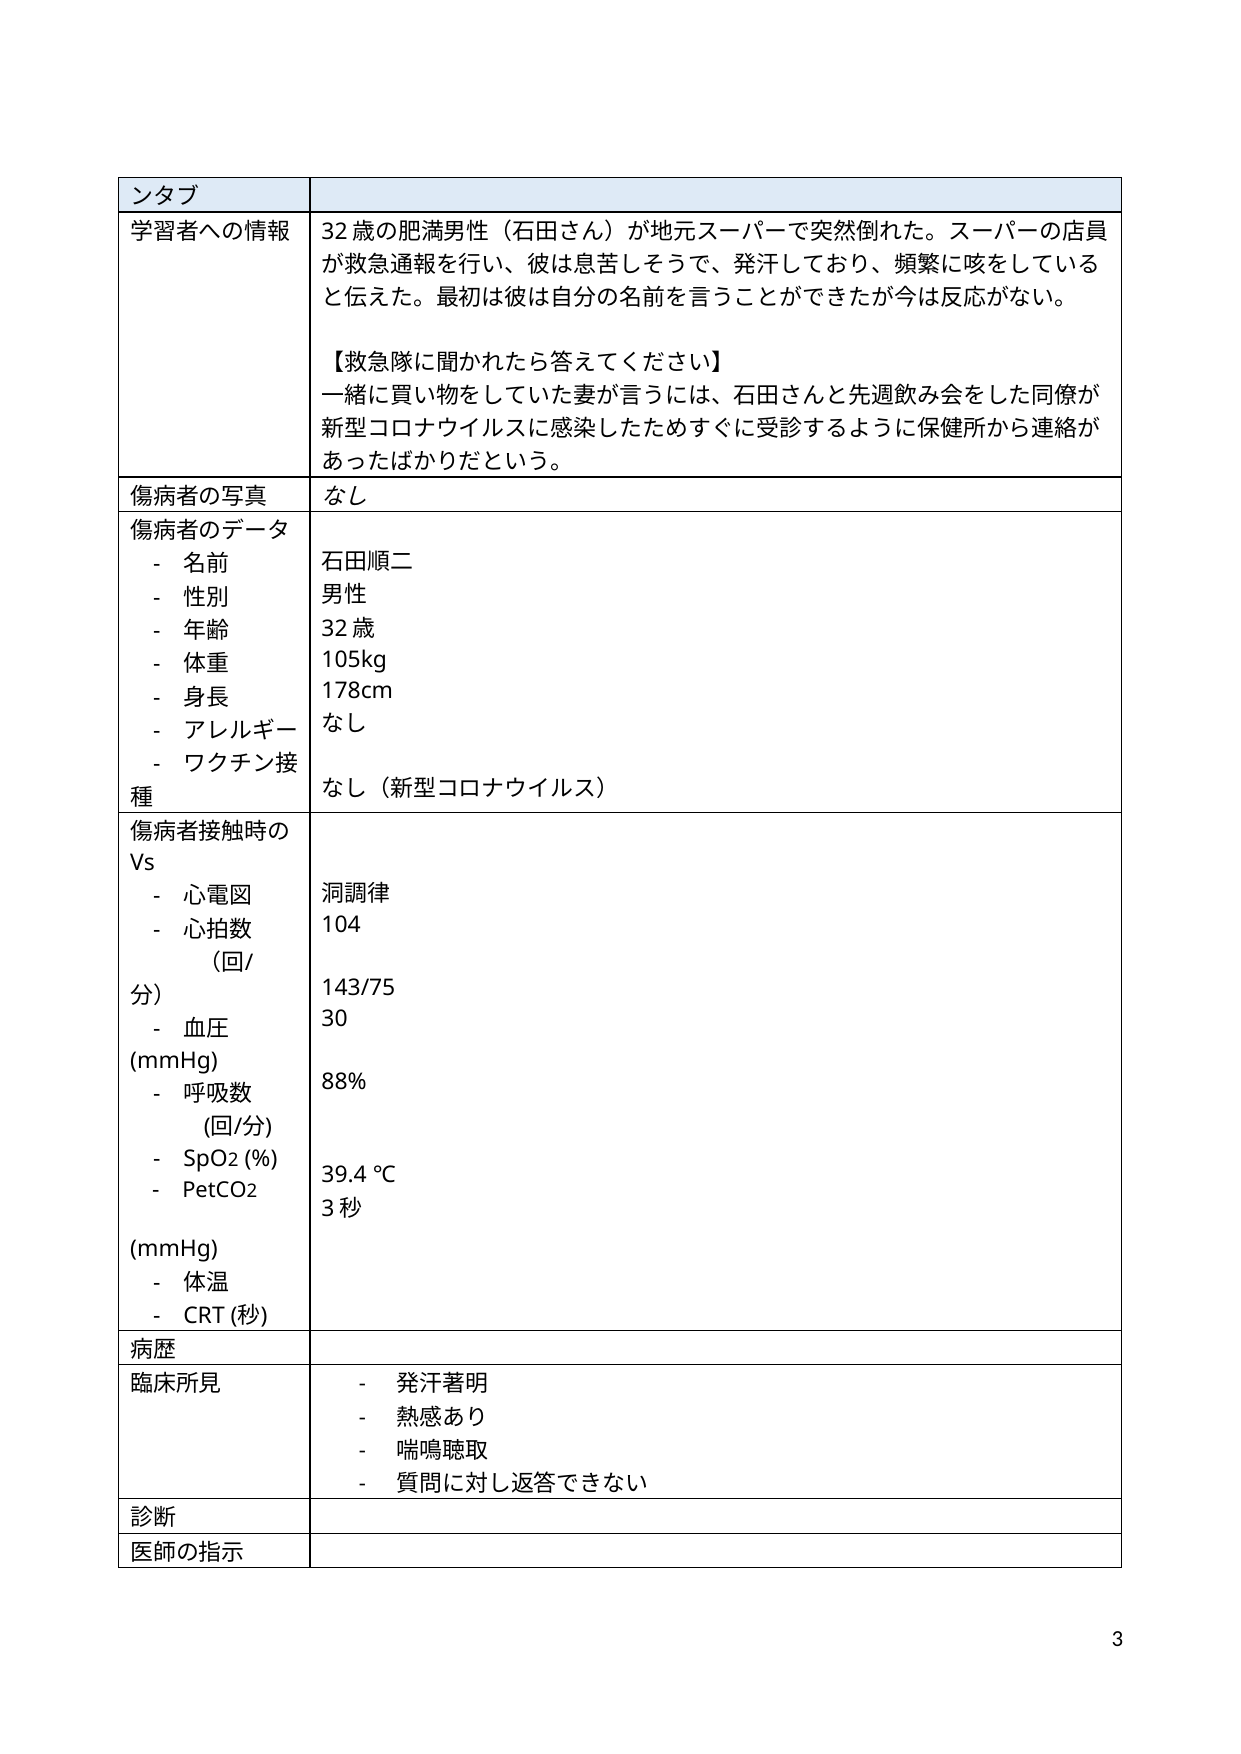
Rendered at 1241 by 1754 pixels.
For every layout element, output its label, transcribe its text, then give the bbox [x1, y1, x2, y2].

table_cell 医師の指示 [119, 1534, 309, 1567]
table_cell 学習者への情報 [119, 213, 309, 476]
table_cell [311, 1534, 1121, 1567]
table_cell 傷病者接触時のVs - 心電図 - 心拍数 （回/分） - 血圧(mmHg) - 呼吸数 (回/分) - SpO2 (%) - PetCO2 (mmHg) - 体温 - CRT (秒) [119, 813, 309, 1330]
table_cell [311, 1331, 1121, 1364]
table_cell 発汗著明 熱感あり 喘鳴聴取 質問に対し返答できない [311, 1365, 1121, 1498]
table_cell [311, 1499, 1121, 1532]
table_cell 傷病者の写真 [119, 478, 309, 511]
table_cell シミュレーションタブ [119, 178, 309, 211]
table_cell 傷病者のデータ - 名前 - 性別 - 年齢 - 体重 - 身長 - アレルギー - ワクチン接種 [119, 512, 309, 812]
table_cell 32歳の肥満男性（石田さん）が地元スーパーで突然倒れた。スーパーの店員が救急通報を行い、彼は息苦しそうで、発汗しており、頻繁に咳をしていると伝えた。最初は彼は自分の名前を言うことができたが今は反応がない。 【救急隊に聞かれたら答えてください】 一緒に買い物をしていた妻が言うには、石田さんと先週飲み会をした同僚が新型コロナウイルスに感染したためすぐに受診するように保健所から連絡があったばかりだという。 [311, 213, 1121, 476]
table_cell 洞調律 104 143/75 30 88% 39.4 ℃ 3秒 [311, 813, 1121, 1330]
table_cell 病歴 [119, 1331, 309, 1364]
table_cell 臨床所見 [119, 1365, 309, 1498]
table_cell なし [311, 478, 1121, 511]
table_cell [311, 178, 1121, 211]
table_cell 診断 [119, 1499, 309, 1532]
table_cell 石田順二 男性 32歳 105kg 178cm なし なし（新型コロナウイルス） [311, 512, 1121, 812]
